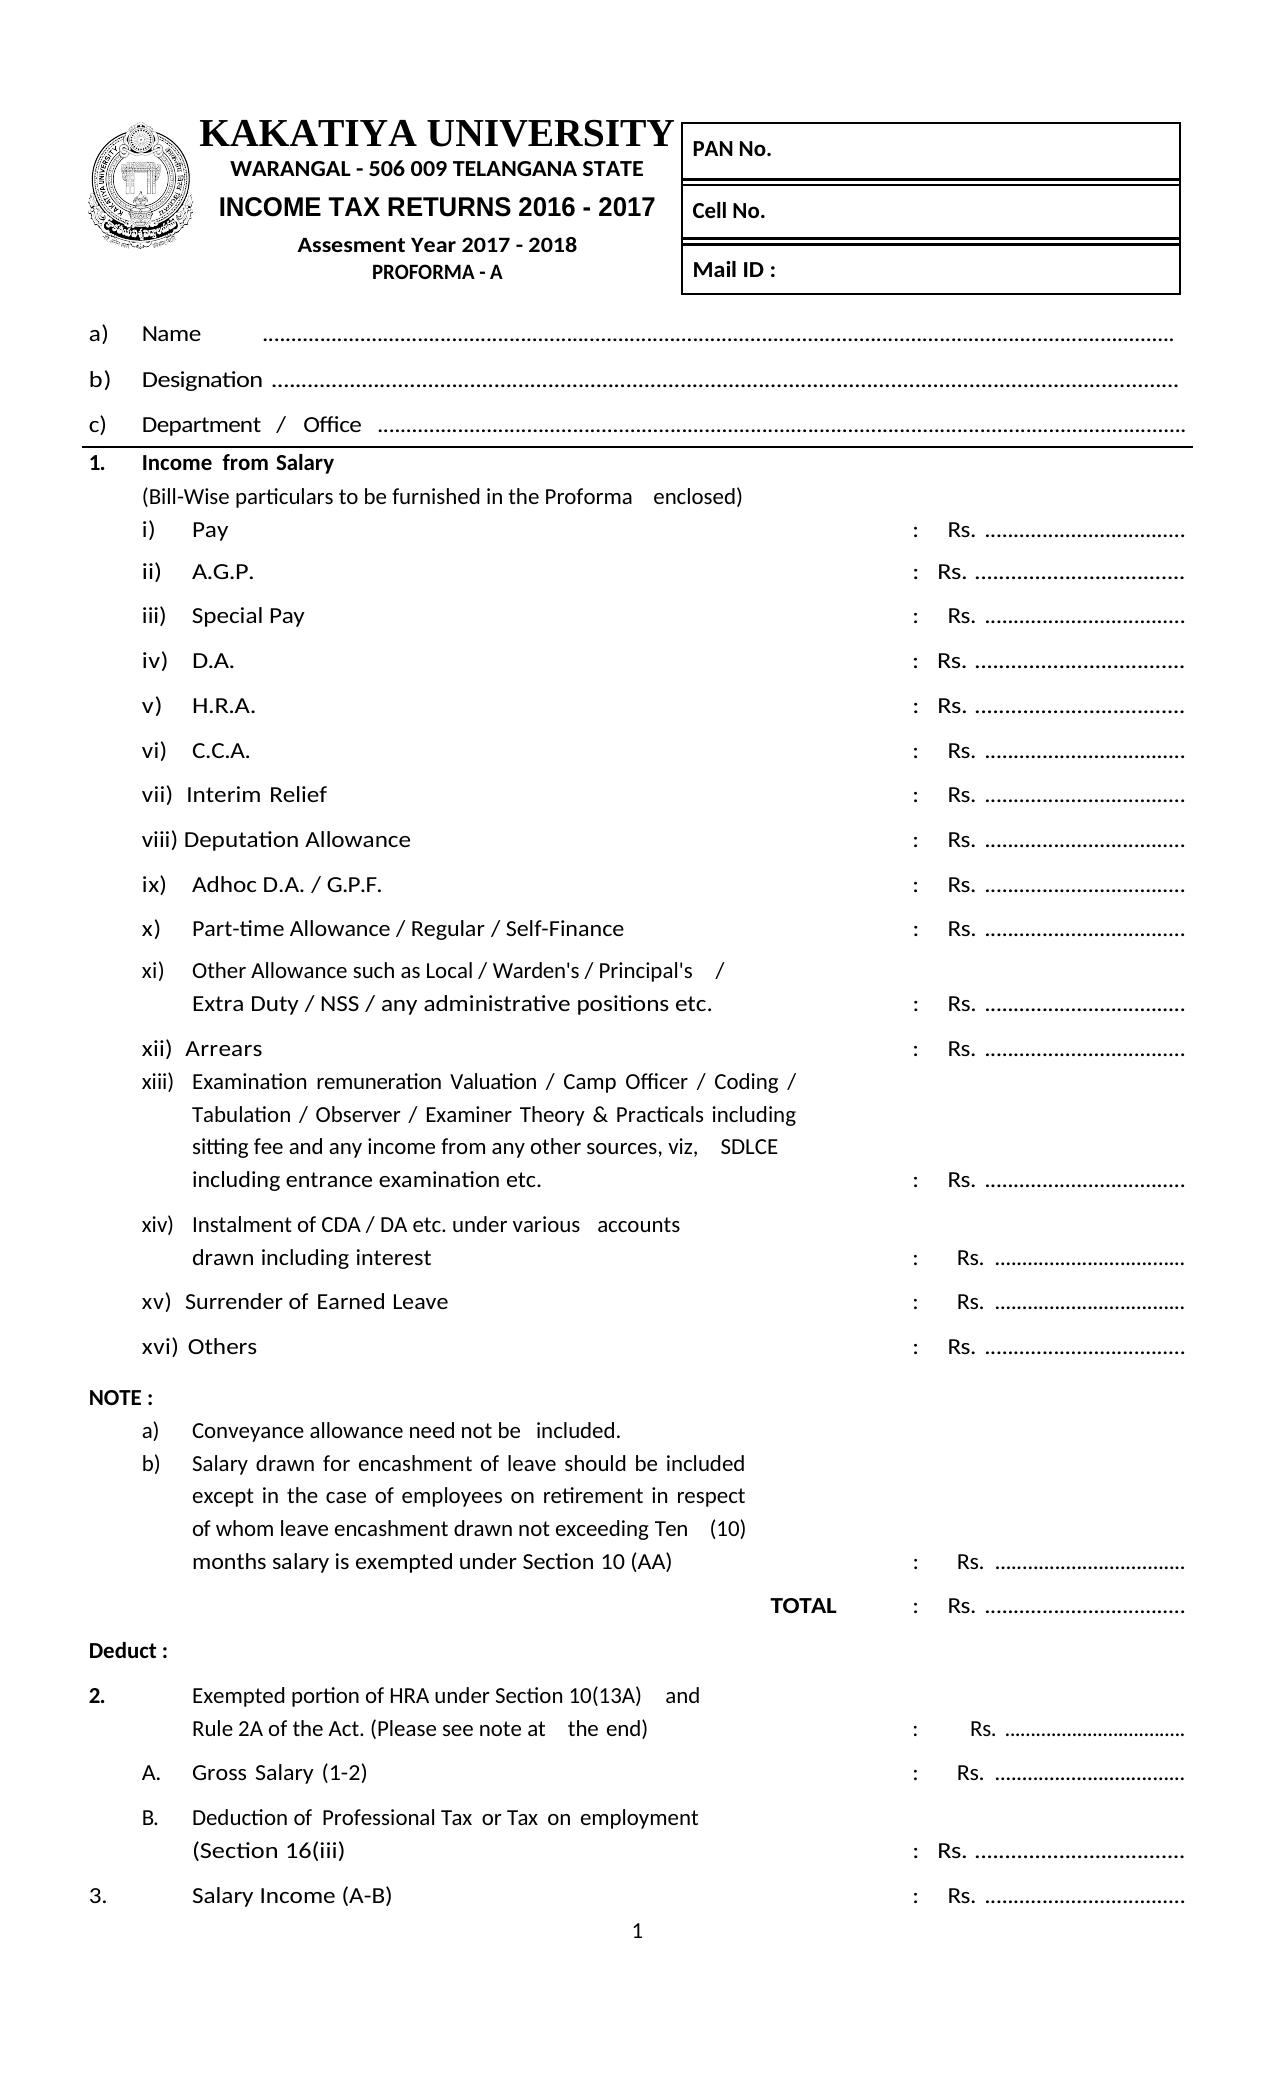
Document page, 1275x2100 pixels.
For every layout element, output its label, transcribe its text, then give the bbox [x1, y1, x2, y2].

text c) Department / Office ............................................................................................................................................. [88, 411, 1204, 439]
subtitle Income from Salary [88, 439, 1204, 476]
list Salary drawn for encashment of leave should be included except in the case of employees on retirement in respect of whom leave encashment drawn not exceeding Ten (10) [142, 1449, 747, 1542]
text TOTAL : Rs. ................................... [770, 1591, 1204, 1619]
text viii) Deputation Allowance : Rs. ................................... [142, 825, 1204, 853]
text xv) Surrender of Earned Leave : Rs. ................................... [142, 1287, 1204, 1315]
list Exempted portion of HRA under Section 10(13A) and [88, 1681, 1204, 1709]
text a) Name ............................................................................................................................................................... [88, 319, 1204, 347]
subtitle WARANGAL - 506 009 TELANGANA STATE [197, 155, 678, 182]
list Instalment of CDA / DA etc. under various accounts [142, 1210, 1204, 1238]
text i) Pay : Rs. ................................... [142, 515, 1204, 543]
picture [88, 122, 194, 249]
text months salary is exempted under Section 10 (AA) : Rs. ................................... [192, 1547, 1204, 1575]
text ix) Adhoc D.A. / G.P.F. : Rs. ................................... [142, 870, 1204, 898]
text drawn including interest : Rs. ................................... [192, 1243, 1204, 1271]
text vii) Interim Relief : Rs. ................................... [142, 781, 1204, 808]
text xii) Arrears : Rs. ................................... [142, 1034, 1204, 1062]
text iv) D.A. : Rs. ................................... [142, 646, 1204, 674]
text (Section 16(iii) : Rs. ................................... [192, 1836, 1204, 1864]
text (Bill-Wise particulars to be furnished in the Proforma enclosed) [142, 482, 1204, 510]
subtitle NOTE : [88, 1383, 1204, 1411]
text ii) A.G.P. : Rs. ................................... [142, 557, 1204, 585]
text including entrance examination etc. : Rs. ................................... [192, 1165, 1204, 1193]
text INCOME TAX RETURNS 2016 - 2017 [197, 191, 678, 222]
text x) Part-time Allowance / Regular / Self-Finance : Rs. ................................... [142, 914, 1204, 943]
text Extra Duty / NSS / any administrative positions etc. : Rs. ................................... [192, 989, 1204, 1017]
text xvi) Others : Rs. ................................... [142, 1332, 1204, 1360]
text 3. Salary Income (A-B) : Rs. ................................... [88, 1881, 1204, 1909]
text v) H.R.A. : Rs. ................................... [142, 691, 1204, 719]
text A. Gross Salary (1-2) : Rs. ................................... [142, 1758, 1204, 1786]
text Rule 2A of the Act. (Please see note at the end) : Rs. ................................... [192, 1714, 1204, 1742]
text Assesment Year 2017 - 2018 PROFORMA - A [297, 232, 577, 284]
text B. Deduction of Professional Tax or Tax on employment [142, 1803, 1204, 1831]
subtitle Deduct : [88, 1636, 1204, 1664]
text vi) C.C.A. : Rs. ................................... [142, 736, 1204, 764]
text xi) Other Allowance such as Local / Warden's / Principal's / [142, 956, 1204, 984]
list Examination remuneration Valuation / Camp Officer / Coding / Tabulation / Observer / Examiner Theory & Practicals including sitting fee and any income from any other sources, viz, SDLCE [142, 1067, 797, 1161]
text KAKATIYA UNIVERSITY [197, 110, 677, 155]
text iii) Special Pay : Rs. ................................... [142, 602, 1204, 630]
text b) Designation ....................................................................................................................................................... [88, 365, 1204, 393]
list Conveyance allowance need not be included. [142, 1416, 1204, 1444]
